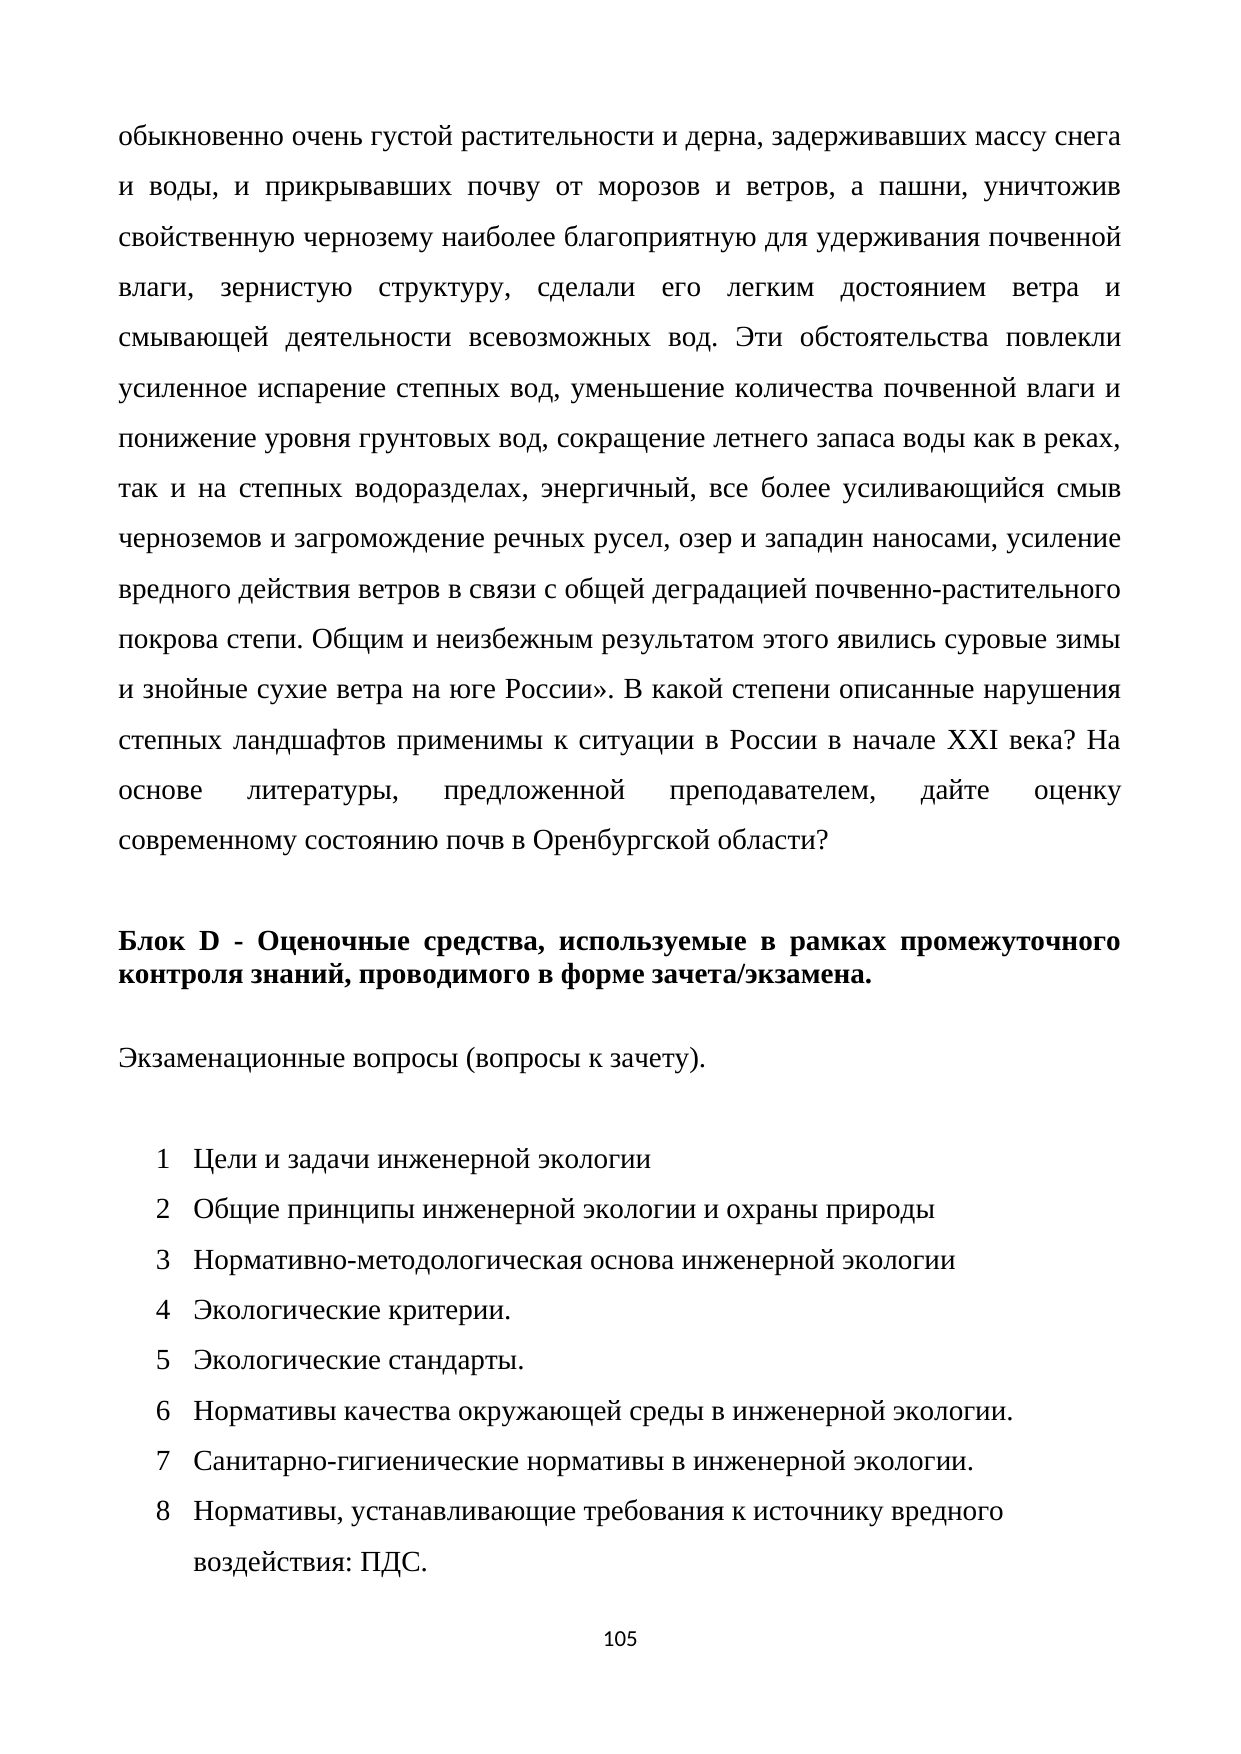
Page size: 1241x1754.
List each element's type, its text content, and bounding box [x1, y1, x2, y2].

list Цели и задачи инженерной экологии [156, 1141, 1122, 1175]
text Блок D - Оценочные средства, используемые в рамках промежуточного контроля знаний, проводимого в форме зачетa/экзамена. [118, 923, 1122, 990]
text Экзаменационные вопросы (вопросы к зачету). [118, 1041, 1122, 1074]
list Нормативы качества окружающей среды в инженерной экологии. [156, 1393, 1122, 1426]
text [118, 118, 1122, 856]
list Санитарно-гигиенические нормативы в инженерной экологии. [156, 1443, 1122, 1477]
list Общие принципы инженерной экологии и охраны природы [156, 1191, 1122, 1225]
list Нормативно-методологическая основа инженерной экологии [156, 1242, 1122, 1275]
list Экологические стандарты. [156, 1342, 1122, 1376]
list Экологические критерии. [156, 1292, 1122, 1326]
list Нормативы, устанавливающие требования к источнику вредного воздействия: ПДС. [156, 1493, 1122, 1577]
